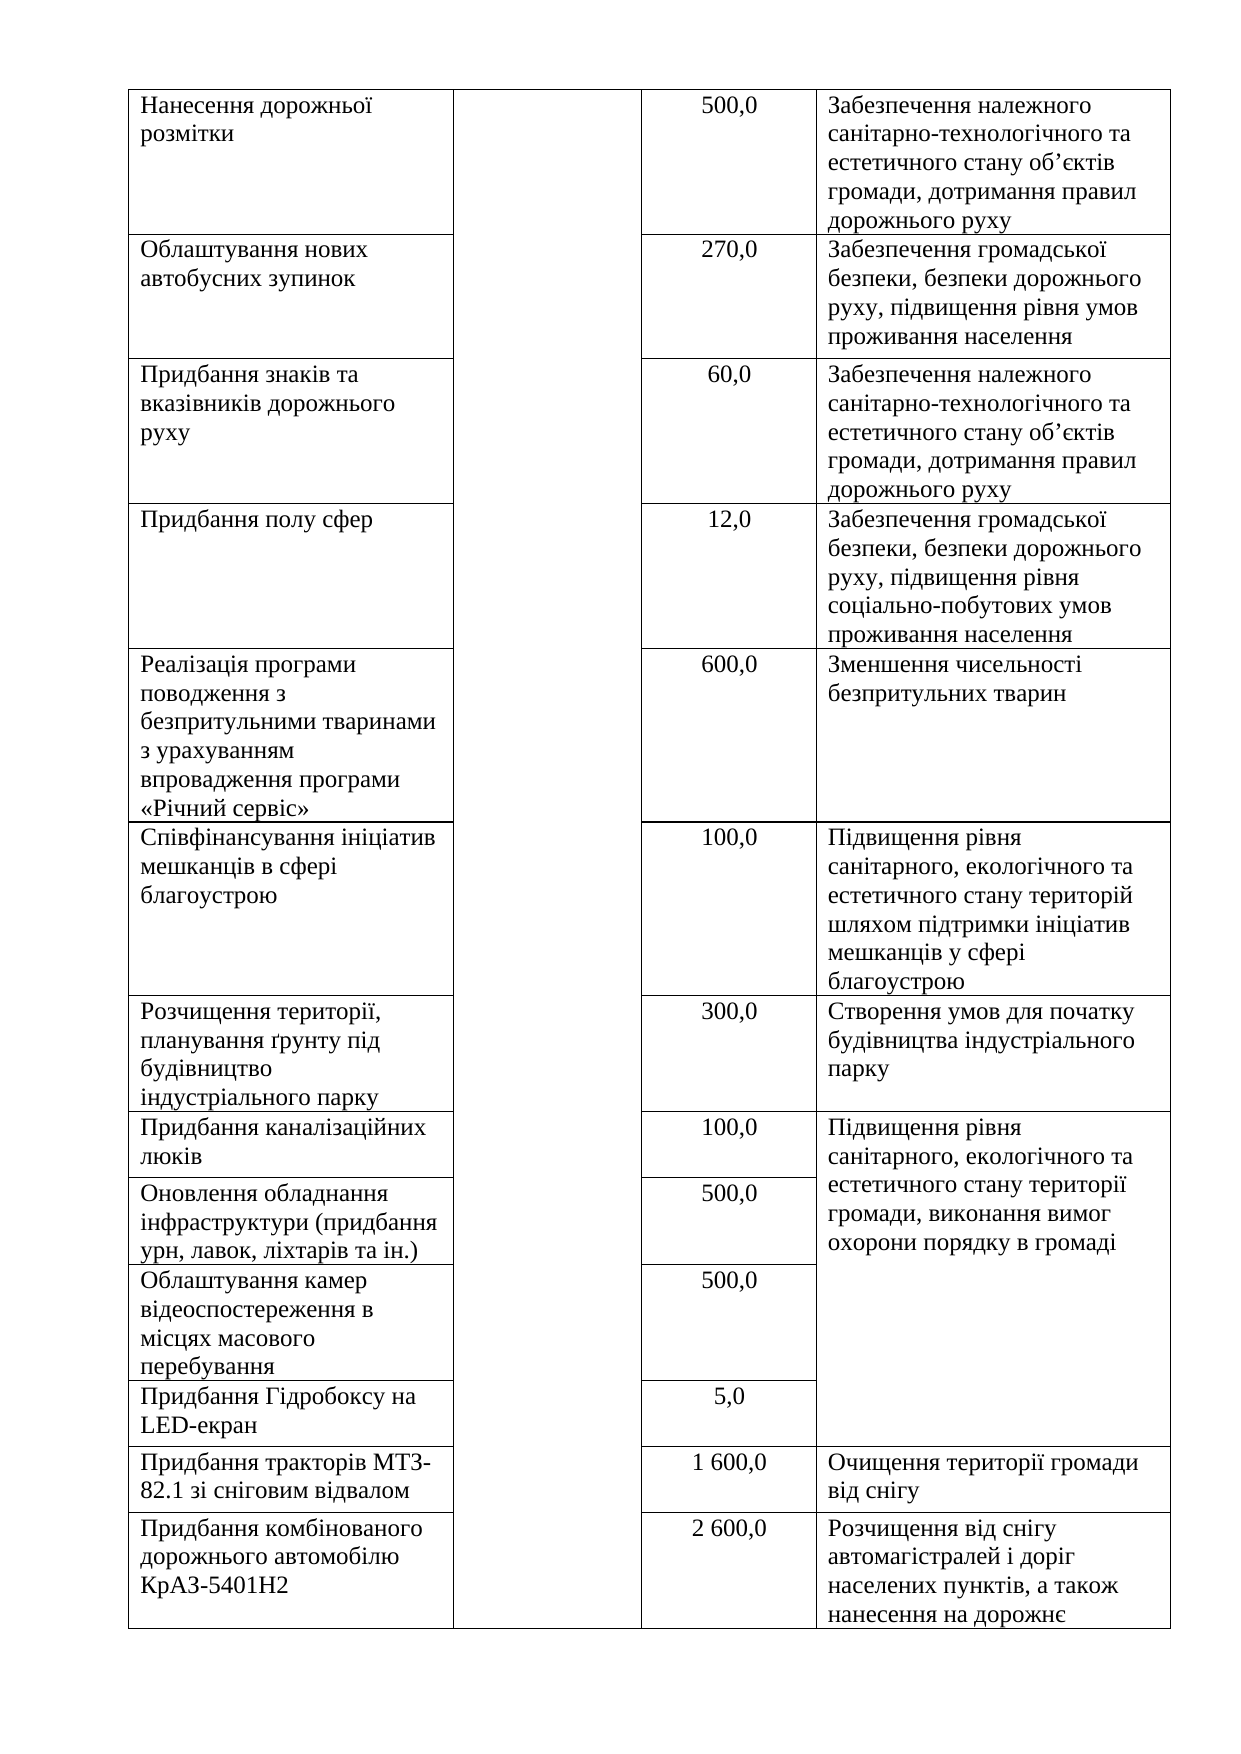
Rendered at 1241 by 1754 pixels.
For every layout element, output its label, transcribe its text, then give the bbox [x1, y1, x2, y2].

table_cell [129, 1513, 453, 1628]
table_cell 2 600,0 [642, 1513, 816, 1628]
table_cell 500,0 [642, 1265, 816, 1380]
table_cell Зменшення чисельності безпритульних тварин [817, 649, 1170, 821]
table_cell Придбання полу сфер [129, 504, 453, 648]
table_cell Забезпечення громадської безпеки, безпеки дорожнього руху, підвищення рівня умов проживання населення [817, 235, 1170, 358]
table_cell Облаштування нових автобусних зупинок [129, 235, 453, 358]
table_cell Забезпечення громадської безпеки, безпеки дорожнього руху, підвищення рівня соціально-побутових умов проживання населення [817, 504, 1170, 648]
table_cell Придбання тракторів МТЗ-82.1 зі сніговим відвалом [129, 1447, 453, 1512]
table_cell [817, 1513, 1170, 1628]
table_cell 5,0 [642, 1381, 816, 1446]
table_cell Забезпечення належного санітарно-технологічного та естетичного стану об’єктів громади, дотримання правил дорожнього руху [817, 90, 1170, 233]
table_cell Придбання Гідробоксу на LED-екран [129, 1381, 453, 1446]
table_cell Розчищення території, планування ґрунту під будівництво індустріального парку [129, 996, 453, 1111]
table_cell 300,0 [642, 996, 816, 1111]
table_cell 270,0 [642, 235, 816, 358]
table_cell Реалізація програми поводження з безпритульними тваринами з урахуванням впровадження програми «Річний сервіс» [129, 649, 453, 821]
table_cell Оновлення обладнання інфраструктури (придбання урн, лавок, ліхтарів та ін.) [129, 1178, 453, 1264]
table_cell 100,0 [642, 1112, 816, 1177]
table_cell 1 600,0 [642, 1447, 816, 1512]
table_cell 100,0 [642, 823, 816, 995]
table_cell Підвищення рівня санітарного, екологічного та естетичного стану території громади, виконання вимог охорони порядку в громаді [817, 1112, 1170, 1446]
table_cell 12,0 [642, 504, 816, 648]
table_cell Створення умов для початку будівництва індустріального парку [817, 996, 1170, 1111]
table_cell 500,0 [642, 1178, 816, 1264]
table_cell Співфінансування ініціатив мешканців в сфері благоустрою [129, 823, 453, 995]
table_cell Підвищення рівня санітарного, екологічного та естетичного стану територій шляхом підтримки ініціатив мешканців у сфері благоустрою [817, 823, 1170, 995]
table_cell 60,0 [642, 359, 816, 503]
table_cell Придбання каналізаційних люків [129, 1112, 453, 1177]
table_cell 500,0 [642, 90, 816, 233]
table_cell 600,0 [642, 649, 816, 821]
table_cell Облаштування камер відеоспостереження в місцях масового перебування [129, 1265, 453, 1380]
table_cell Очищення території громади від снігу [817, 1447, 1170, 1512]
table_cell Нанесення дорожньої розмітки [129, 90, 453, 233]
table_cell Придбання знаків та вказівників дорожнього руху [129, 359, 453, 503]
table_cell Забезпечення належного санітарно-технологічного та естетичного стану об’єктів громади, дотримання правил дорожнього руху [817, 359, 1170, 503]
